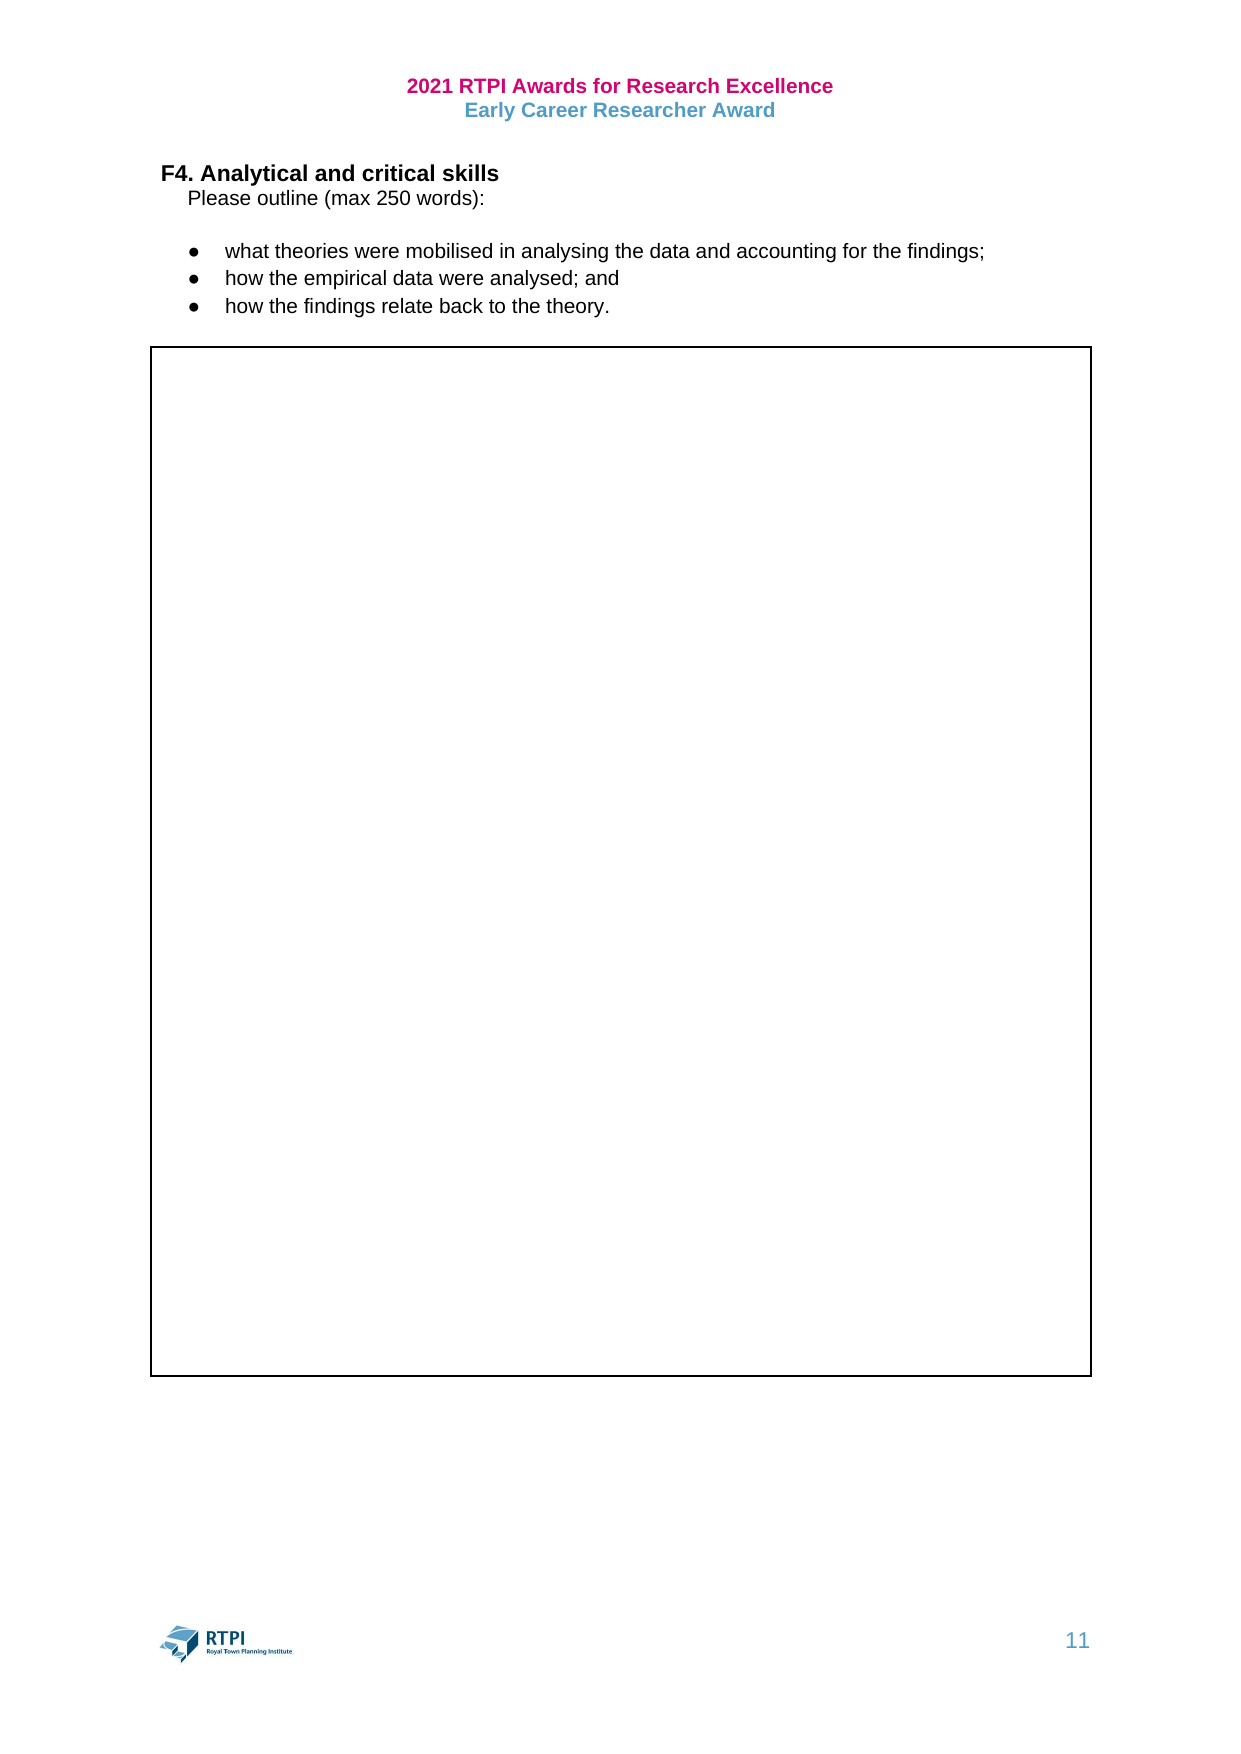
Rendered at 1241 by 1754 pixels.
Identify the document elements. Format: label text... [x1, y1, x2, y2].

text Please outline (max 250 words): [187, 186, 1090, 210]
list what theories were mobilised in analysing the data and accounting for the findings; [187, 238, 1090, 262]
table_header [152, 348, 1090, 1375]
subtitle F4. Analytical and critical skills [161, 160, 1090, 186]
picture [150, 1616, 300, 1672]
list how the empirical data were analysed; and [187, 266, 1090, 290]
list how the findings relate back to the theory. [187, 293, 1090, 317]
